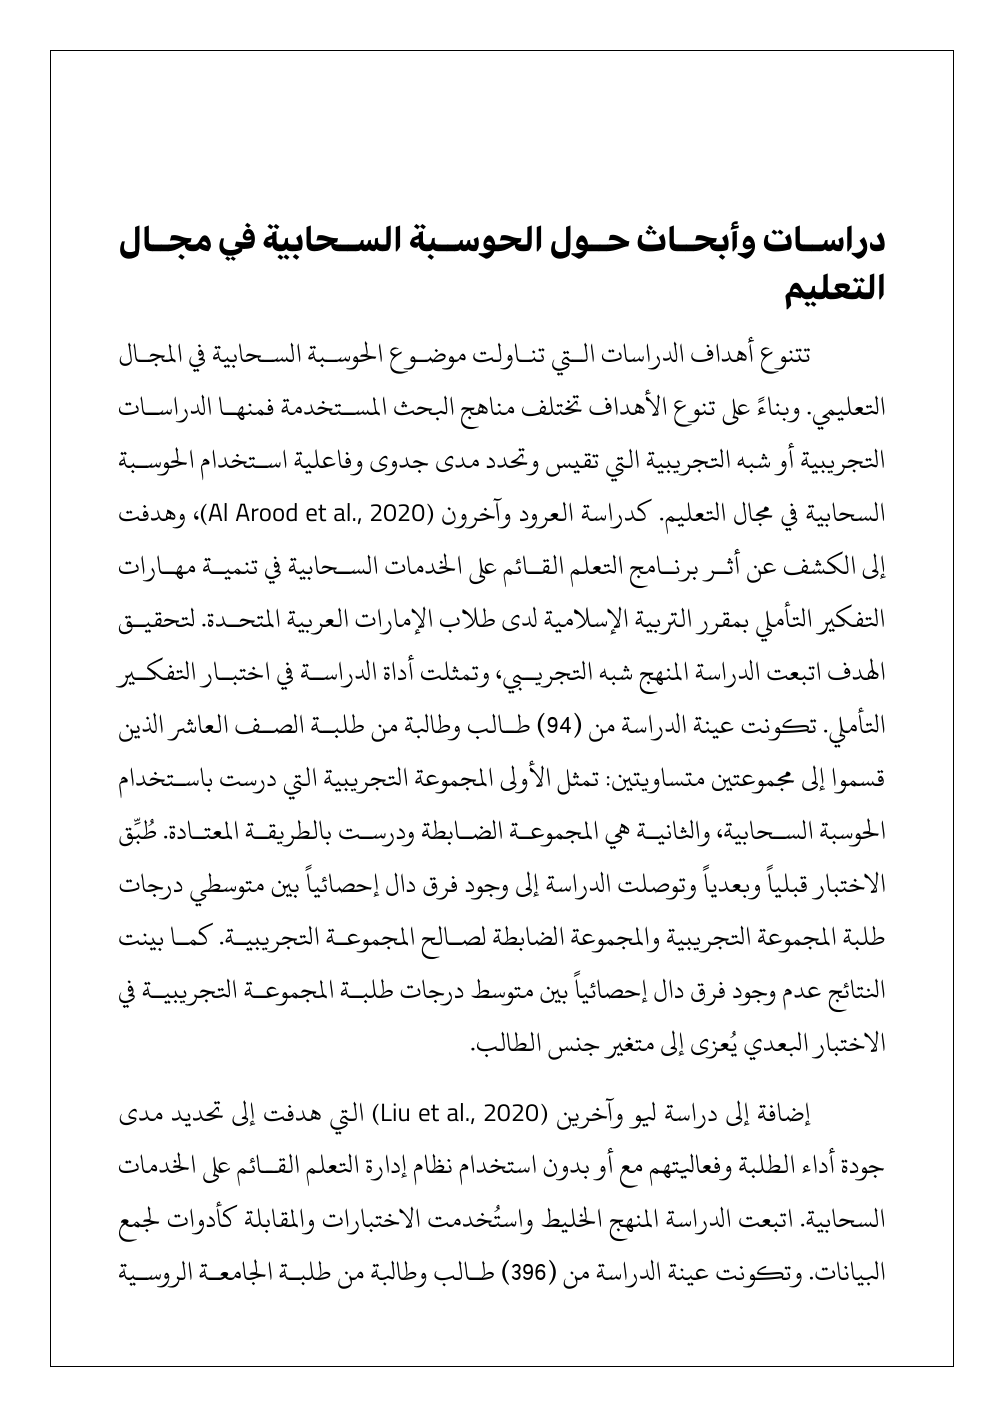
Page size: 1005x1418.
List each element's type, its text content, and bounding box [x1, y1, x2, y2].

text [118, 1088, 886, 1296]
text تتنوع أهداف الدراسات التي تناولت موضوع الحوسبة السحابية في المجال التعليمي. وبناءً على تنوع الأهداف تختلف مناهج البحث المستخدمة فمنها الدراسات التجريبية أو شبه التجريبية التي تقيس وتحدد مدى جدوى وفاعلية استخدام الحوسبة السحابية في مجال التعليم. كدراسة العرود وآخرون (Al Arood et al., 2020)، وهدفت إلى الكشف عن أثر برنامج التعلم القائم على الخدمات السحابية في تنمية مهارات التفكير التأملي بمقرر التربية الإسلامية لدى طلاب الإمارات العربية المتحدة. لتحقيق الهدف اتبعت الدراسة المنهج شبه التجريبي، وتمثلت أداة الدراسة في اختبار التفكير التأملي. تكونت عينة الدراسة من (94) طالب وطالبة من طلبة الصف العاشر الذين قسموا إلى مجموعتين متساويتين: تمثل الأولى المجموعة التجريبية التي درست باستخدام الحوسبة السحابية، والثانية هي المجموعة الضابطة ودرست بالطريقة المعتادة. طُبِّق الاختبار قبلياً وبعدياً وتوصلت الدراسة إلى وجود فرق دال إحصائياً بين متوسطي درجات طلبة المجموعة التجريبية والمجموعة الضابطة لصالح المجموعة التجريبية. كما بينت النتائج عدم وجود فرق دال إحصائياً بين متوسط درجات طلبة المجموعة التجريبية في الاختبار البعدي يُعزى إلى متغير جنس الطالب. [118, 329, 886, 1068]
text دراسات وأبحاث حول الحوسبة السحابية في مجال التعليم [118, 218, 886, 309]
